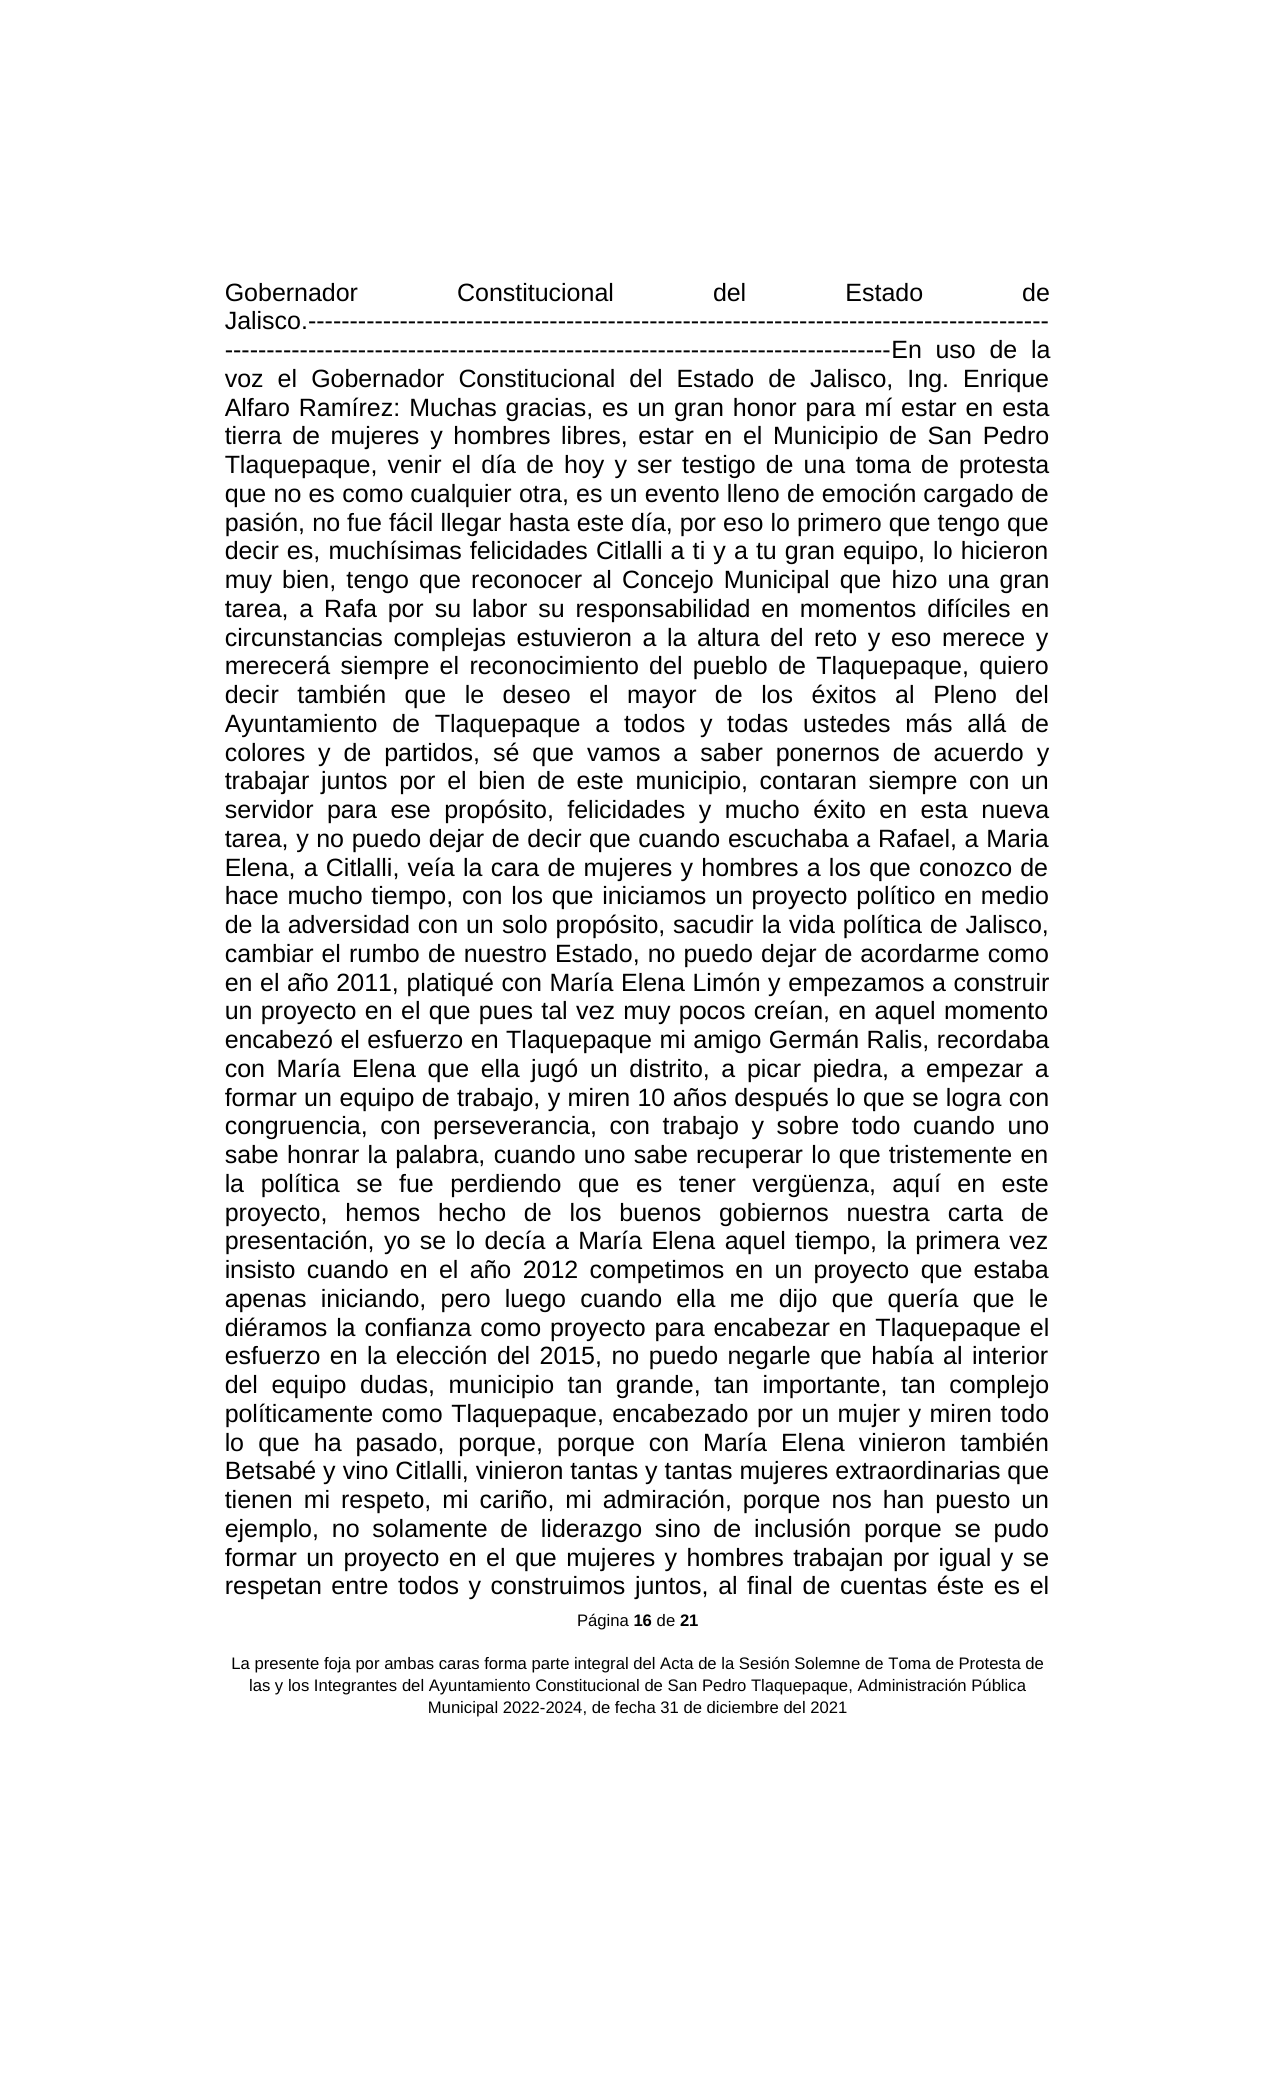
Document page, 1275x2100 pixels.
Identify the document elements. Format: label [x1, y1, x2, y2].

text [224, 278, 1051, 1600]
